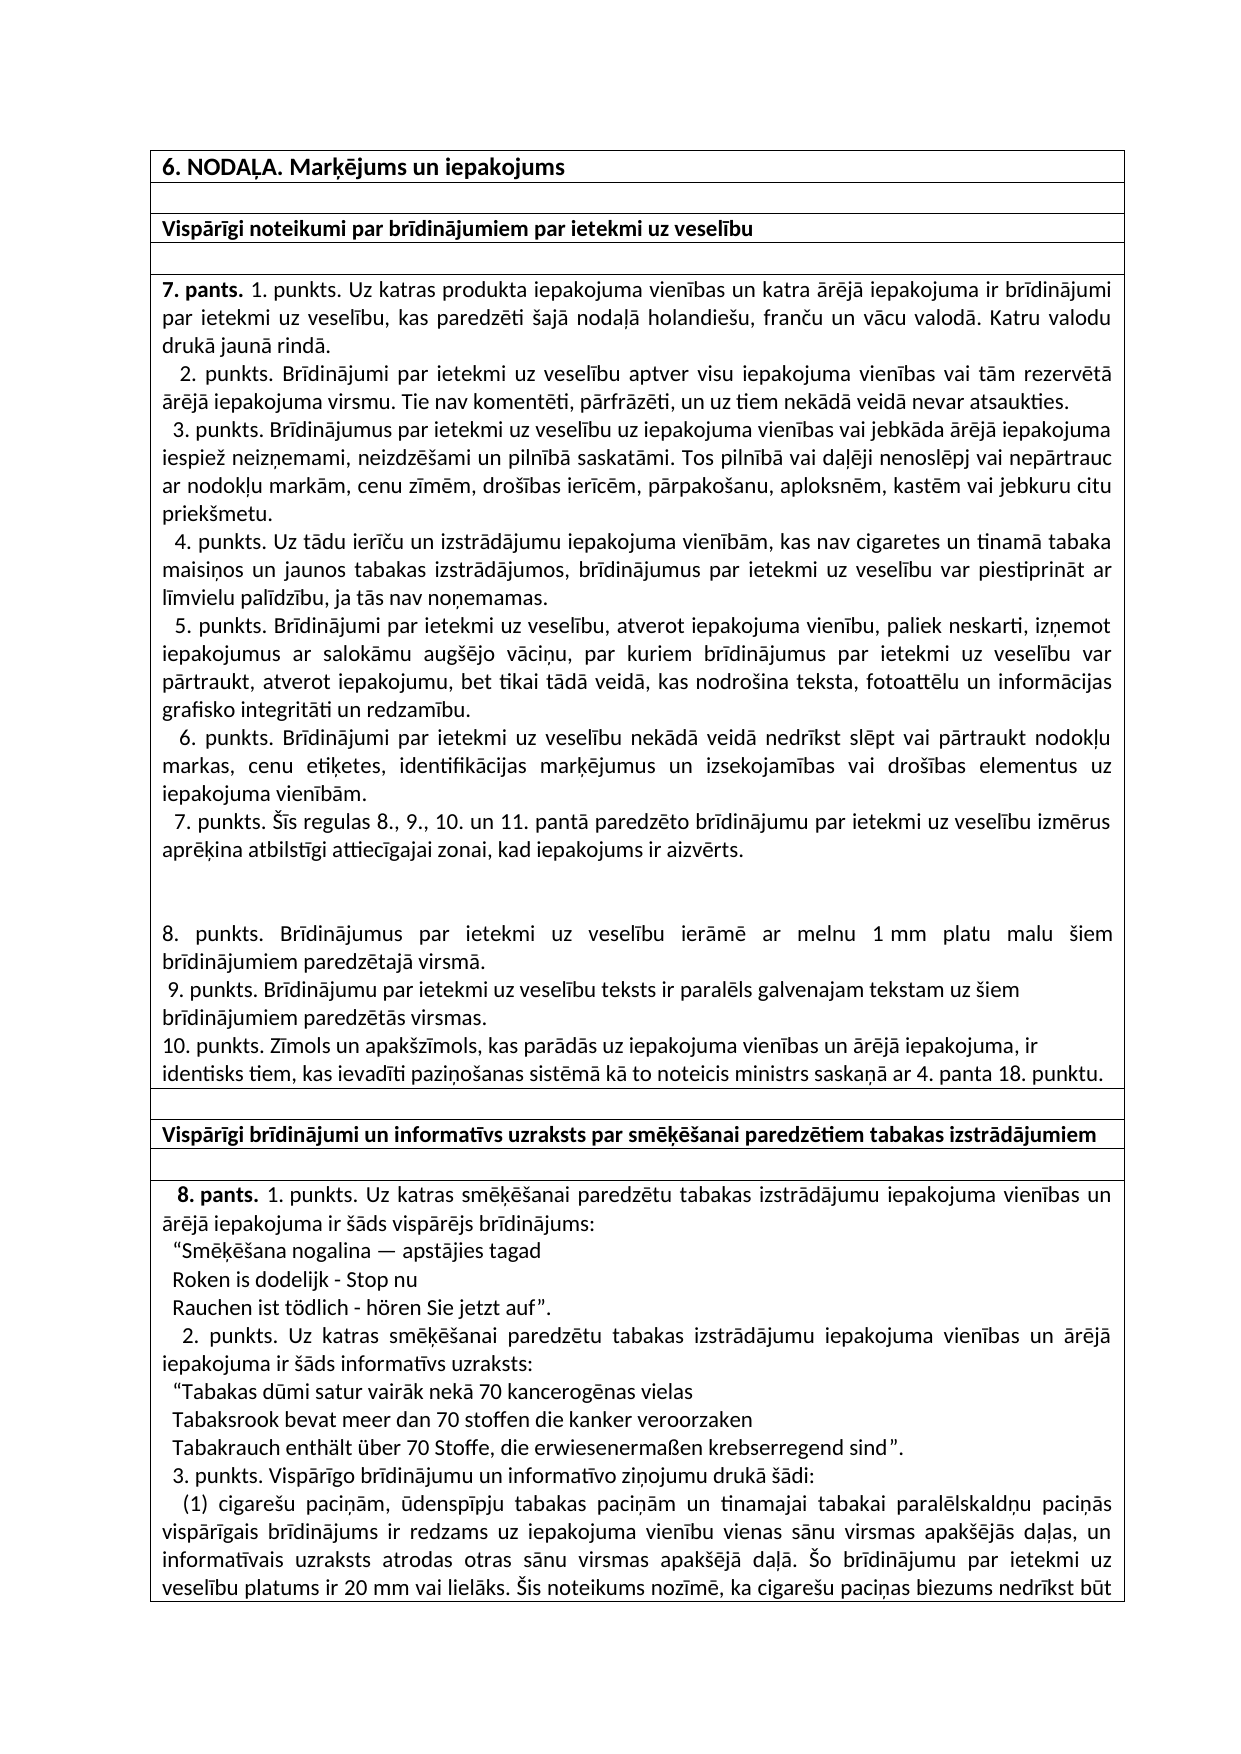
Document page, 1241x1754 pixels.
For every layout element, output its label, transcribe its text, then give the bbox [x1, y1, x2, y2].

table_cell [151, 183, 1124, 213]
table_cell Vispārīgi noteikumi par brīdinājumiem par ietekmi uz veselību [151, 214, 1124, 242]
table_cell [151, 1149, 1124, 1179]
table_cell 6. NODAĻA. Marķējums un iepakojums [151, 151, 1124, 182]
table_cell Vispārīgi brīdinājumi un informatīvs uzraksts par smēķēšanai paredzētiem tabakas izstrādājumiem [151, 1120, 1124, 1148]
table_cell 7. pants. 1. punkts. Uz katras produkta iepakojuma vienības un katra ārējā iepakojuma ir brīdinājumi par ietekmi uz veselību, kas paredzēti šajā nodaļā holandiešu, franču un vācu valodā. Katru valodu drukā jaunā rindā. 2. punkts. Brīdinājumi par ietekmi uz veselību aptver visu iepakojuma vienības vai tām rezervētā ārējā iepakojuma virsmu. Tie nav komentēti, pārfrāzēti, un uz tiem nekādā veidā nevar atsaukties. 3. punkts. Brīdinājumus par ietekmi uz veselību uz iepakojuma vienības vai jebkāda ārējā iepakojuma iespiež neizņemami, neizdzēšami un pilnībā saskatāmi. Tos pilnībā vai daļēji nenoslēpj vai nepārtrauc ar nodokļu markām, cenu zīmēm, drošības ierīcēm, pārpakošanu, aploksnēm, kastēm vai jebkuru citu priekšmetu. 4. punkts. Uz tādu ierīču un izstrādājumu iepakojuma vienībām, kas nav cigaretes un tinamā tabaka maisiņos un jaunos tabakas izstrādājumos, brīdinājumus par ietekmi uz veselību var piestiprināt ar līmvielu palīdzību, ja tās nav noņemamas. 5. punkts. Brīdinājumi par ietekmi uz veselību, atverot iepakojuma vienību, paliek neskarti, izņemot iepakojumus ar salokāmu augšējo vāciņu, par kuriem brīdinājumus par ietekmi uz veselību var pārtraukt, atverot iepakojumu, bet tikai tādā veidā, kas nodrošina teksta, fotoattēlu un informācijas grafisko integritāti un redzamību. 6. punkts. Brīdinājumi par ietekmi uz veselību nekādā veidā nedrīkst slēpt vai pārtraukt nodokļu markas, cenu etiķetes, identifikācijas marķējumus un izsekojamības vai drošības elementus uz iepakojuma vienībām. 7. punkts. Šīs regulas 8., 9., 10. un 11. pantā paredzēto brīdinājumu par ietekmi uz veselību izmērus aprēķina atbilstīgi attiecīgajai zonai, kad iepakojums ir aizvērts. 8. punkts. Brīdinājumus par ietekmi uz veselību ierāmē ar melnu 1 mm platu malu šiem brīdinājumiem paredzētajā virsmā. 9. punkts. Brīdinājumu par ietekmi uz veselību teksts ir paralēls galvenajam tekstam uz šiem brīdinājumiem paredzētās virsmas. 10. punkts. Zīmols un apakšzīmols, kas parādās uz iepakojuma vienības un ārējā iepakojuma, ir identisks tiem, kas ievadīti paziņošanas sistēmā kā to noteicis ministrs saskaņā ar 4. panta 18. punktu. [151, 275, 1124, 1087]
table_cell [151, 1089, 1124, 1119]
table_cell [151, 243, 1124, 274]
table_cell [151, 1181, 1124, 1601]
